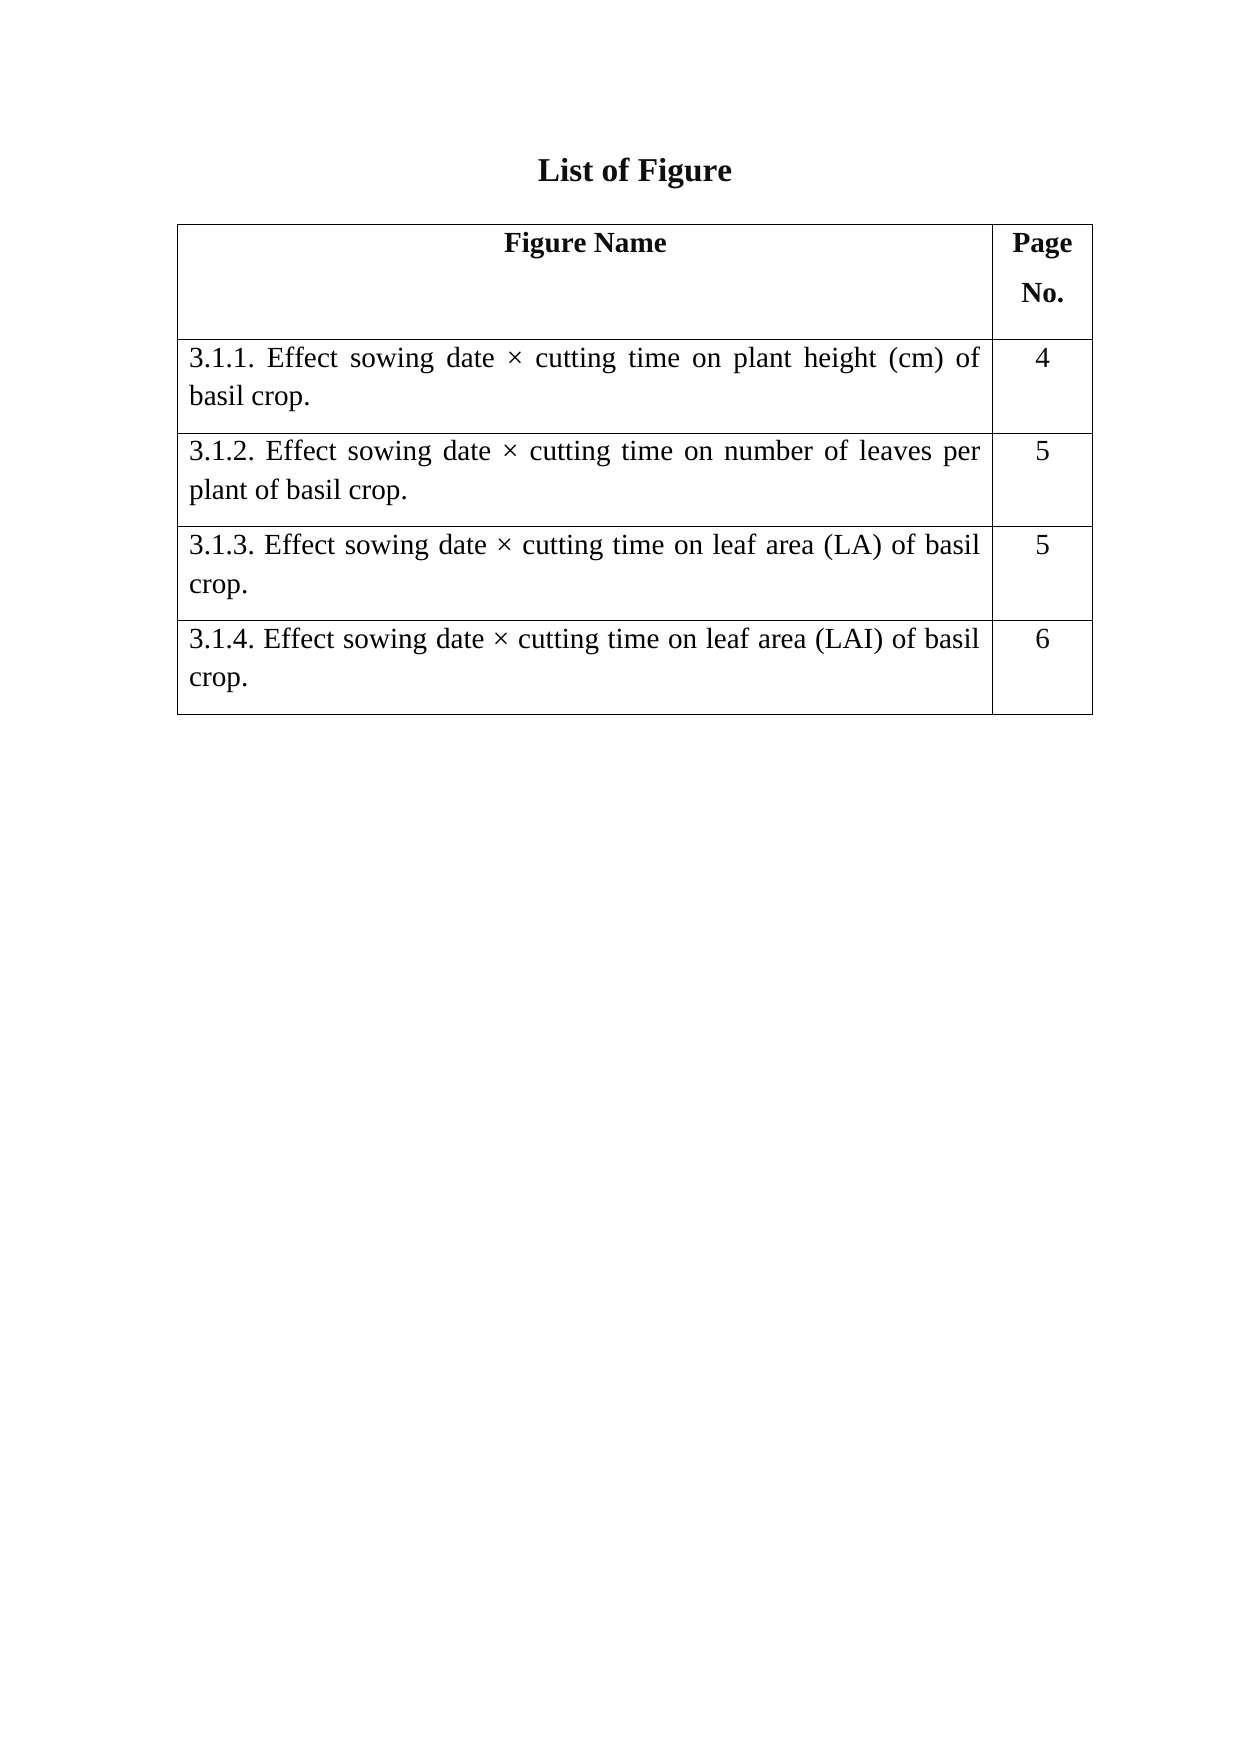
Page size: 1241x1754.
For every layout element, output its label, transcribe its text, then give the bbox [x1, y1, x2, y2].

table_cell 5 [993, 527, 1092, 620]
table_cell 6 [993, 621, 1092, 713]
table_header Page No. [993, 225, 1092, 339]
table_cell 3.1.2. Effect sowing date × cutting time on number of leaves per plant of basil crop. [178, 434, 992, 526]
table_cell 3.1.3. Effect sowing date × cutting time on leaf area (LA) of basil crop. [178, 527, 992, 620]
table_cell 5 [993, 434, 1092, 526]
table_cell 3.1.4. Effect sowing date × cutting time on leaf area (LAI) of basil crop. [178, 621, 992, 713]
table_header Figure Name [178, 225, 992, 339]
text List of Figure [177, 150, 1092, 188]
table_cell 4 [993, 340, 1092, 432]
table_cell 3.1.1. Effect sowing date × cutting time on plant height (cm) of basil crop. [178, 340, 992, 432]
